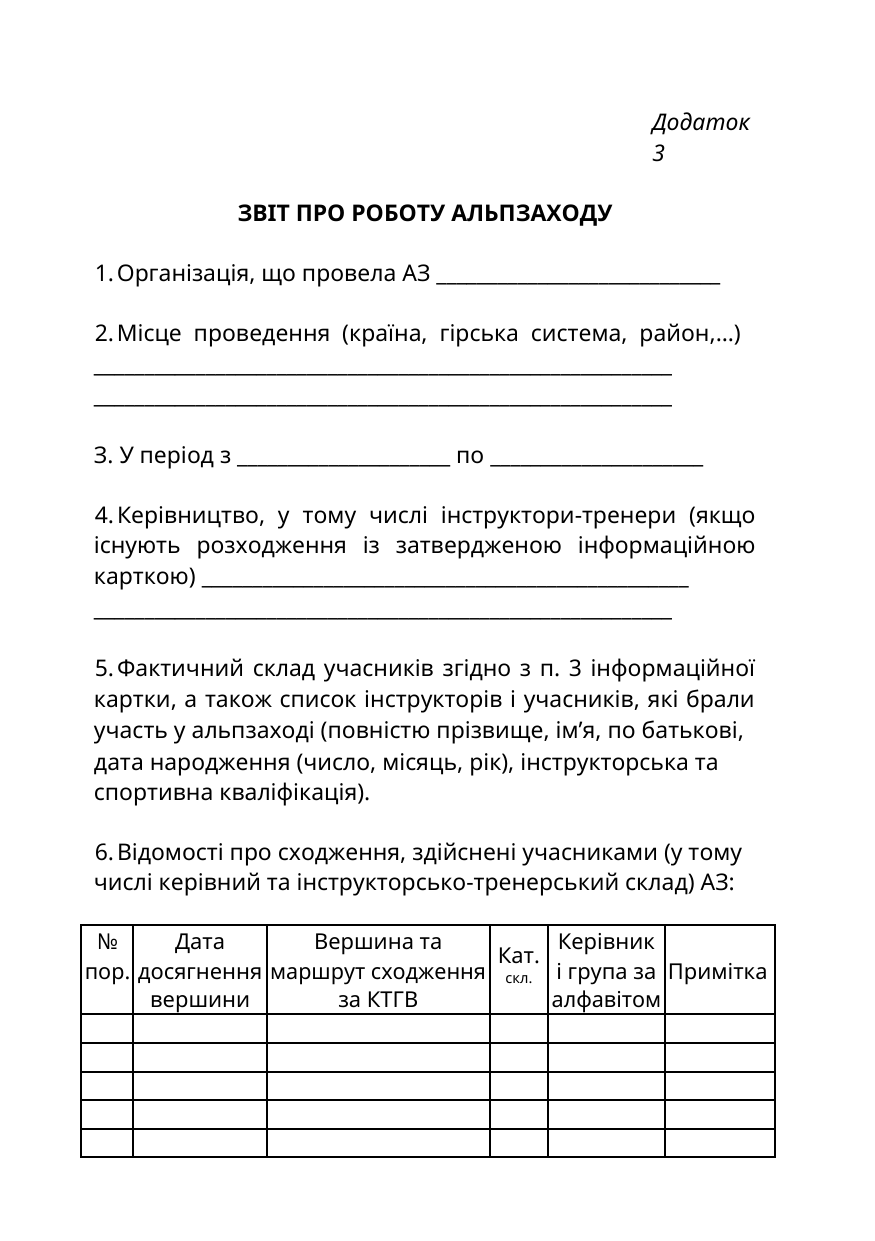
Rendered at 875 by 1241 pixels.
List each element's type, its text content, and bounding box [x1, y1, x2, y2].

table_cell [134, 1044, 266, 1071]
table_header Кат. [491, 926, 547, 970]
list Керівництво, у тому числі інструктори-тренери (якщо існують розходження із затвердженою інформаційною карткою) ________________________________________________ [94, 499, 756, 591]
table_cell [549, 1101, 664, 1127]
table_cell [666, 1015, 774, 1042]
table_cell [491, 986, 547, 1012]
table_cell [491, 1130, 547, 1156]
table_cell [268, 1015, 489, 1042]
table_cell [82, 1073, 132, 1099]
table_header Дата [134, 926, 266, 956]
text _________________________________________________________ [94, 591, 771, 623]
text З. У період з _____________________ по _____________________ [94, 439, 771, 470]
list Відомості про сходження, здійснені учасниками (у тому числі керівний та інструкторсько-тренерський склад) АЗ: [94, 836, 756, 898]
table_cell [491, 1044, 547, 1071]
table_cell [82, 1015, 132, 1042]
list Місце проведення (країна, гірська система, район,…) [94, 317, 771, 348]
list Фактичний склад учасників згідно з п. 3 інформаційної картки, а також список інструкторів і учасників, які брали участь у альпзаході (повністю прізвище, ім’я, по батькові, [94, 652, 756, 745]
table_cell Примітка [666, 956, 774, 986]
table_cell [134, 1015, 266, 1042]
table_cell маршрут сходження [268, 956, 489, 986]
text _________________________________________________________ [94, 379, 771, 410]
table_cell [666, 1044, 774, 1071]
table_cell [268, 1130, 489, 1156]
table_cell за КТГВ [268, 986, 489, 1012]
table_header Керівник [549, 926, 664, 956]
table_cell [268, 1073, 489, 1099]
table_cell скл. [491, 970, 547, 986]
table_header № [82, 926, 132, 956]
table_cell [666, 1130, 774, 1156]
table_cell алфавітом [549, 986, 664, 1012]
table_cell і група за [549, 956, 664, 986]
table_cell [268, 1044, 489, 1071]
table_cell вершини [134, 986, 266, 1012]
table_header [666, 926, 774, 956]
text Додаток 3 [652, 106, 771, 168]
table_cell [666, 1101, 774, 1127]
list Організація, що провела АЗ ____________________________ [94, 257, 771, 288]
table_cell [491, 1073, 547, 1099]
text дата народження (число, місяць, рік), інструкторська та спортивна кваліфікація). [94, 746, 756, 807]
table_cell [549, 1015, 664, 1042]
table_cell [666, 1073, 774, 1099]
table_cell [82, 1101, 132, 1127]
table_cell [82, 986, 132, 1012]
table_cell [666, 986, 774, 1012]
text _________________________________________________________ [94, 348, 771, 379]
table_cell [549, 1130, 664, 1156]
table_cell [491, 1101, 547, 1127]
table_header Вершина та [268, 926, 489, 956]
table_cell пор. [82, 956, 132, 986]
table_cell [134, 1130, 266, 1156]
table_cell [549, 1073, 664, 1099]
table_cell [82, 1044, 132, 1071]
table_cell досягнення [134, 956, 266, 986]
table_cell [268, 1101, 489, 1127]
table_cell [134, 1101, 266, 1127]
table_cell [491, 1015, 547, 1042]
table_cell [82, 1130, 132, 1156]
table_cell [134, 1073, 266, 1099]
table_cell [549, 1044, 664, 1071]
text ЗВІТ ПРО РОБОТУ АЛЬПЗАХОДУ [79, 197, 771, 228]
